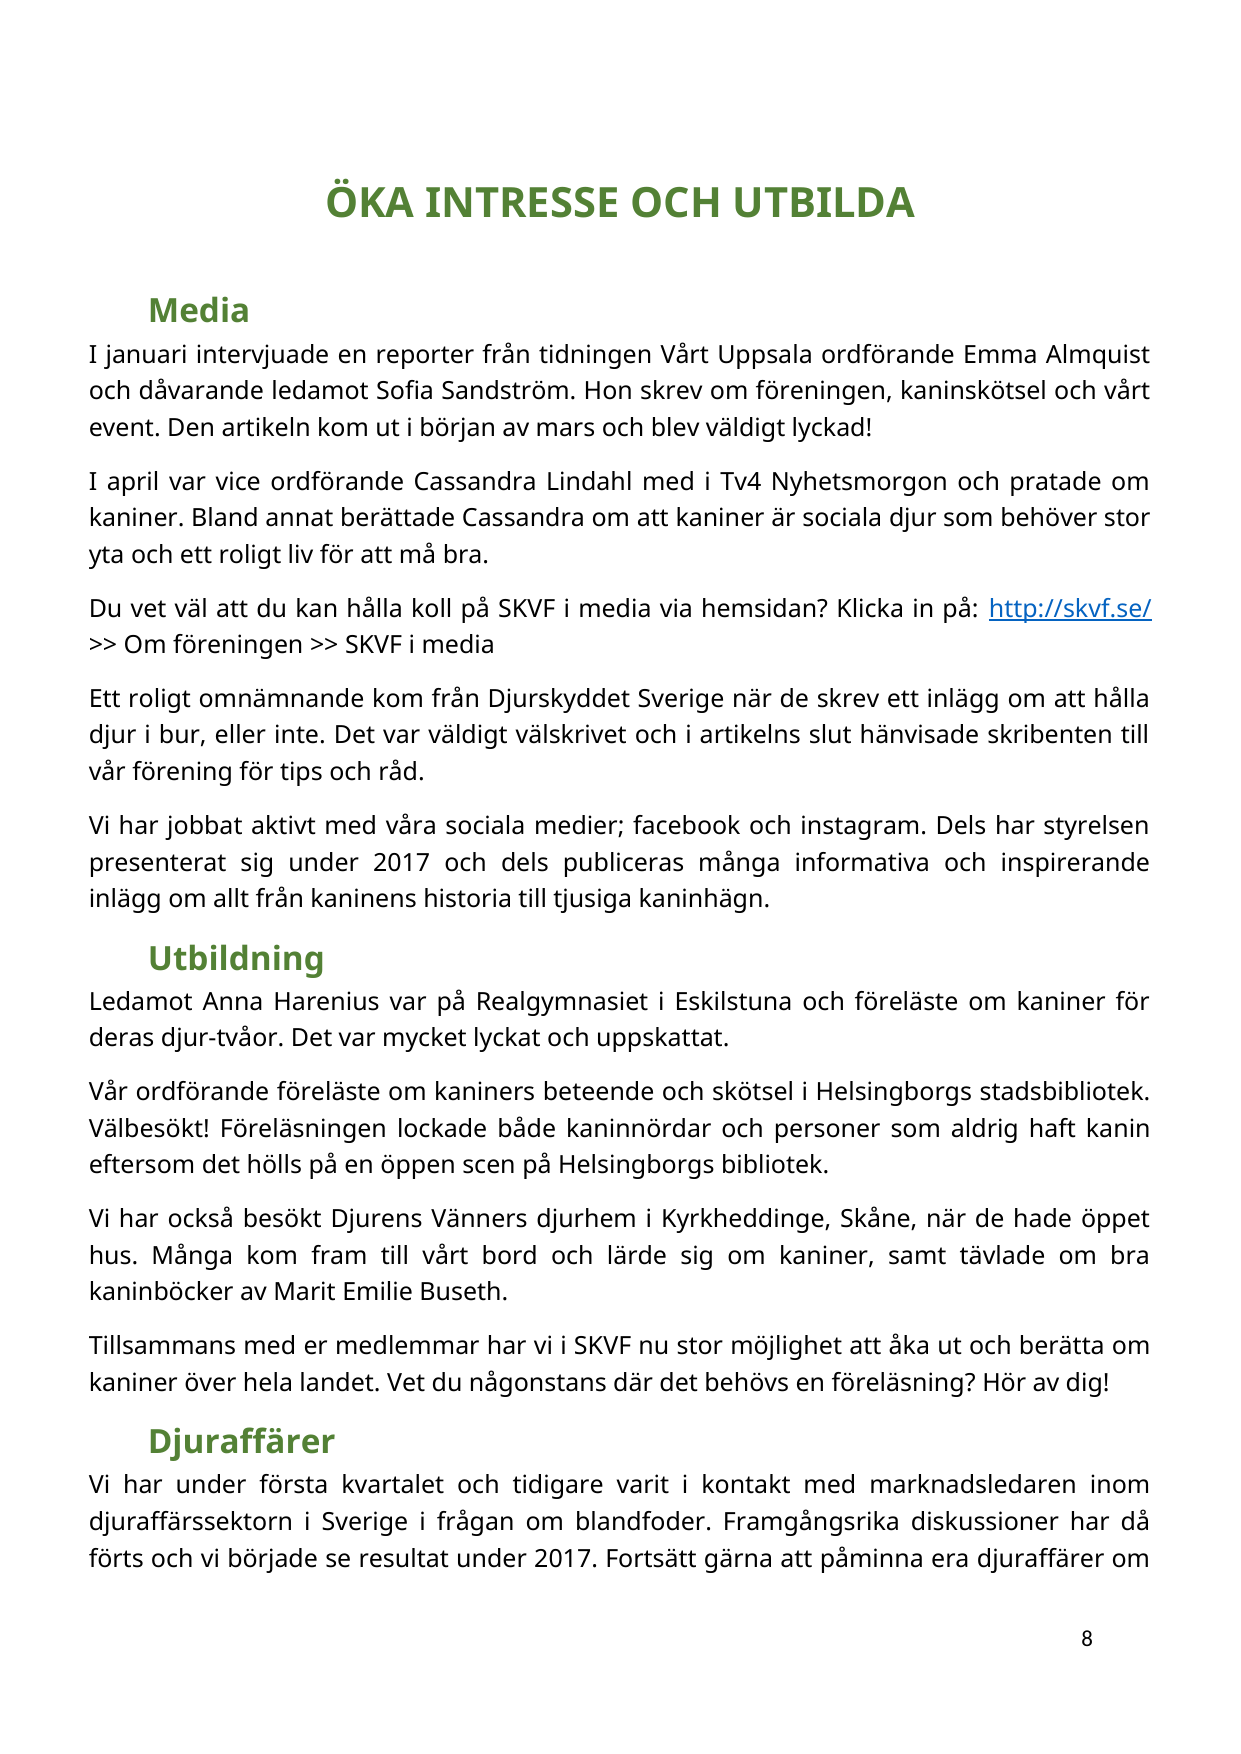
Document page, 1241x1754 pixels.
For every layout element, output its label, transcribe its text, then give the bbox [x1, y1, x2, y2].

subtitle Media [148, 287, 1093, 333]
text Ledamot Anna Harenius var på Realgymnasiet i Eskilstuna och föreläste om kaniner för deras djur-tvåor. Det var mycket lyckat och uppskattat. [88, 983, 1152, 1054]
text Vår ordförande föreläste om kaniners beteende och skötsel i Helsingborgs stadsbibliotek. Välbesökt! Föreläsningen lockade både kaninnördar och personer som aldrig haft kanin eftersom det hölls på en öppen scen på Helsingborgs bibliotek. [88, 1073, 1152, 1181]
text Ett roligt omnämnande kom från Djurskyddet Sverige när de skrev ett inlägg om att hålla djur i bur, eller inte. Det var väldigt välskrivet och i artikelns slut hänvisade skribenten till vår förening för tips och råd. [88, 680, 1152, 788]
text Tillsammans med er medlemmar har vi i SKVF nu stor möjlighet att åka ut och berätta om kaniner över hela landet. Vet du någonstans där det behövs en föreläsning? Hör av dig! [88, 1327, 1152, 1398]
subtitle ÖKA INTRESSE OCH UTBILDA [148, 173, 1093, 229]
text Vi har jobbat aktivt med våra sociala medier; facebook och instagram. Dels har styrelsen presenterat sig under 2017 och dels publiceras många informativa och inspirerande inlägg om allt från kaninens historia till tjusiga kaninhägn. [88, 807, 1152, 915]
text Vi har också besökt Djurens Vänners djurhem i Kyrkheddinge, Skåne, när de hade öppet hus. Många kom fram till vårt bord och lärde sig om kaniner, samt tävlade om bra kaninböcker av Marit Emilie Buseth. [88, 1201, 1152, 1308]
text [88, 1467, 1152, 1574]
text I januari intervjuade en reporter från tidningen Vårt Uppsala ordförande Emma Almquist och dåvarande ledamot Sofia Sandström. Hon skrev om föreningen, kaninskötsel och vårt event. Den artikeln kom ut i början av mars och blev väldigt lyckad! [88, 336, 1152, 444]
subtitle Djuraffärer [148, 1418, 1093, 1463]
subtitle Utbildning [148, 934, 1093, 980]
text Du vet väl att du kan hålla koll på SKVF i media via hemsidan? Klicka in på: http://skvf.se/ >> Om föreningen >> SKVF i media [88, 590, 1152, 661]
text I april var vice ordförande Cassandra Lindahl med i Tv4 Nyhetsmorgon och pratade om kaniner. Bland annat berättade Cassandra om att kaniner är sociala djur som behöver stor yta och ett roligt liv för att må bra. [88, 463, 1152, 571]
